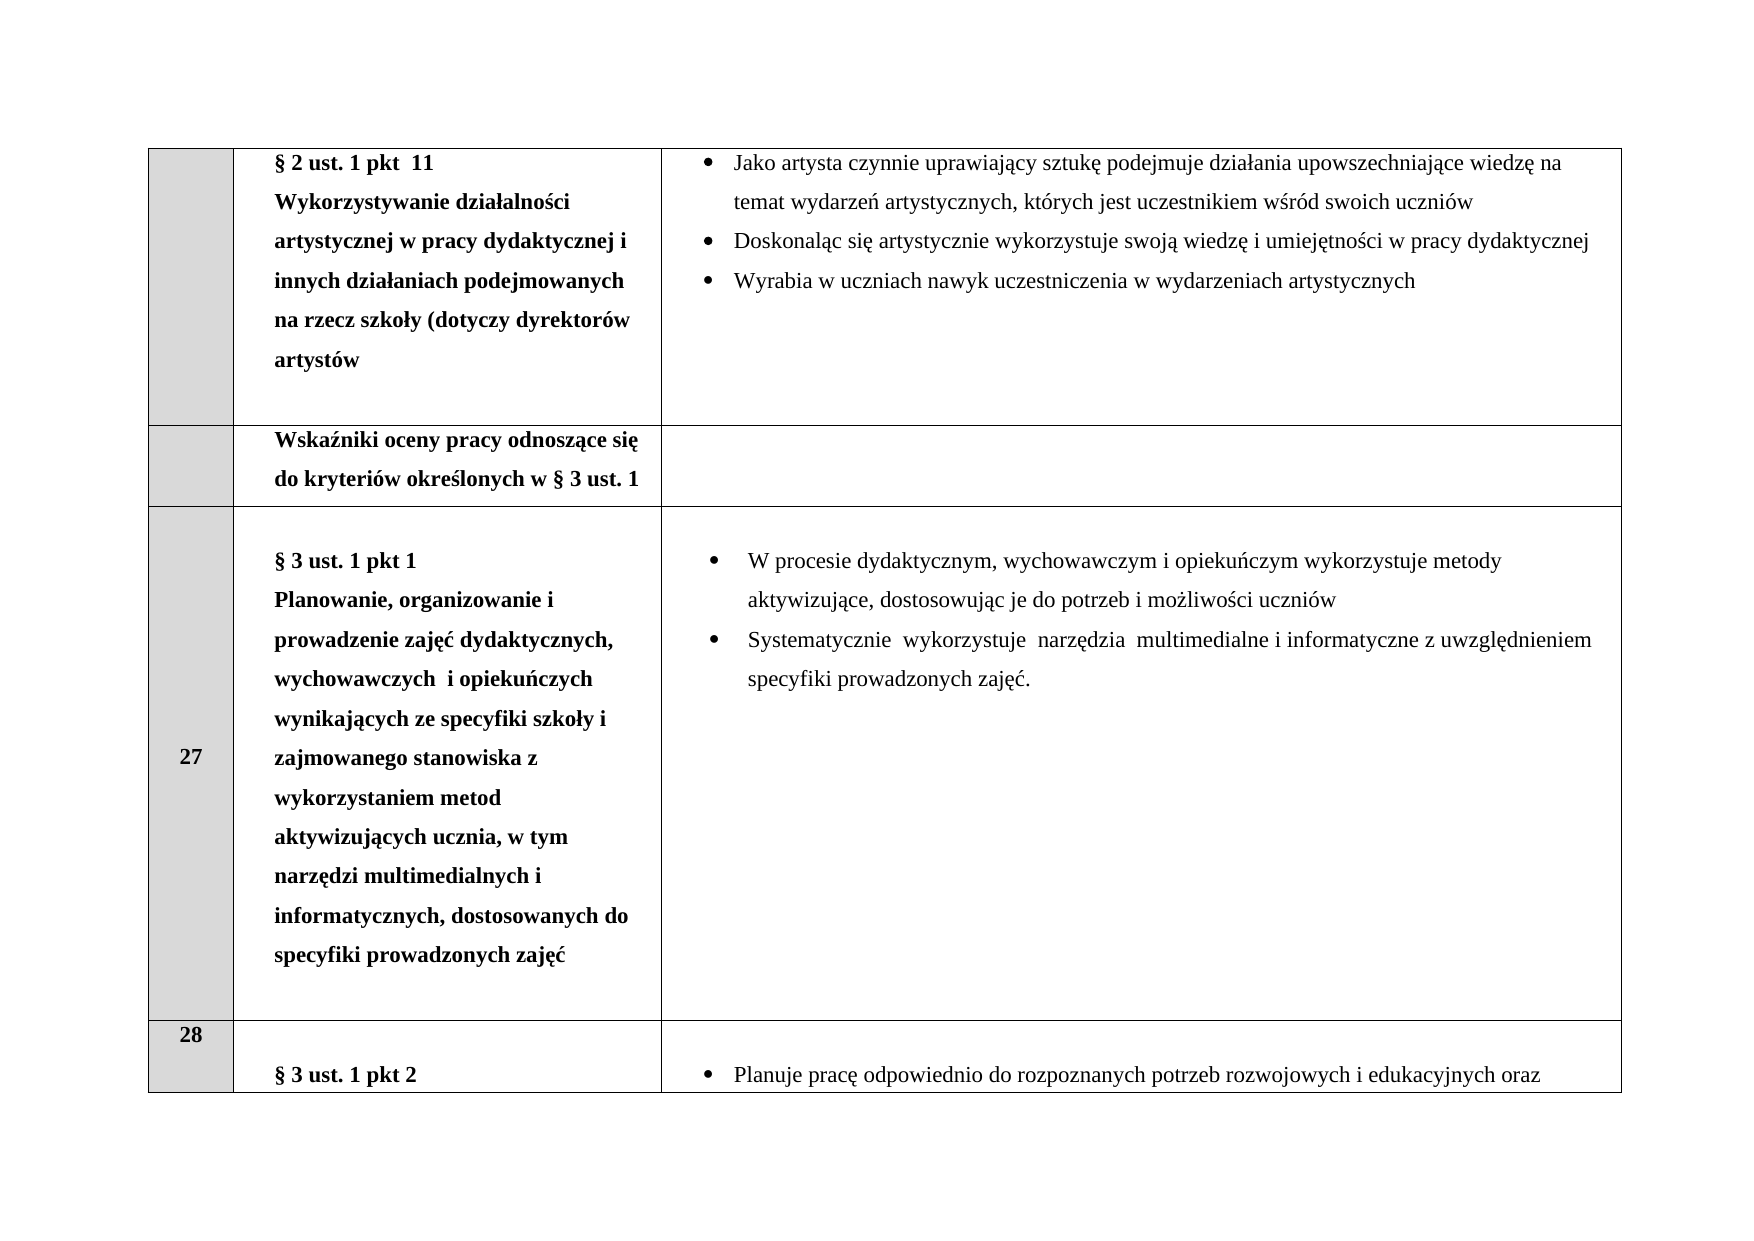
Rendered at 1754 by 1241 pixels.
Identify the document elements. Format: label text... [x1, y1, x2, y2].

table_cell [662, 1021, 1621, 1092]
table_cell W procesie dydaktycznym, wychowawczym i opiekuńczym wykorzystuje metody aktywizujące, dostosowując je do potrzeb i możliwości uczniów Systematycznie wykorzystuje narzędzia multimedialne i informatyczne z uwzględnieniem specyfiki prowadzonych zajęć. [662, 507, 1621, 1020]
table_cell 26 [149, 149, 233, 425]
table_cell 28 [149, 1021, 233, 1092]
table_cell § 3 ust. 1 pkt 1 Planowanie, organizowanie i prowadzenie zajęć dydaktycznych, wychowawczych i opiekuńczych wynikających ze specyfiki szkoły i zajmowanego stanowiska z wykorzystaniem metod aktywizujących ucznia, w tym narzędzi multimedialnych i informatycznych, dostosowanych do specyfiki prowadzonych zajęć [234, 507, 661, 1020]
table_cell 27 [149, 507, 233, 1020]
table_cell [234, 1021, 661, 1092]
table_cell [234, 149, 661, 425]
table_cell [662, 426, 1621, 506]
table_cell Wskaźniki oceny pracy odnoszące się do kryteriów określonych w § 3 ust. 1 [234, 426, 661, 506]
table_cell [662, 149, 1621, 425]
table_cell [149, 426, 233, 506]
